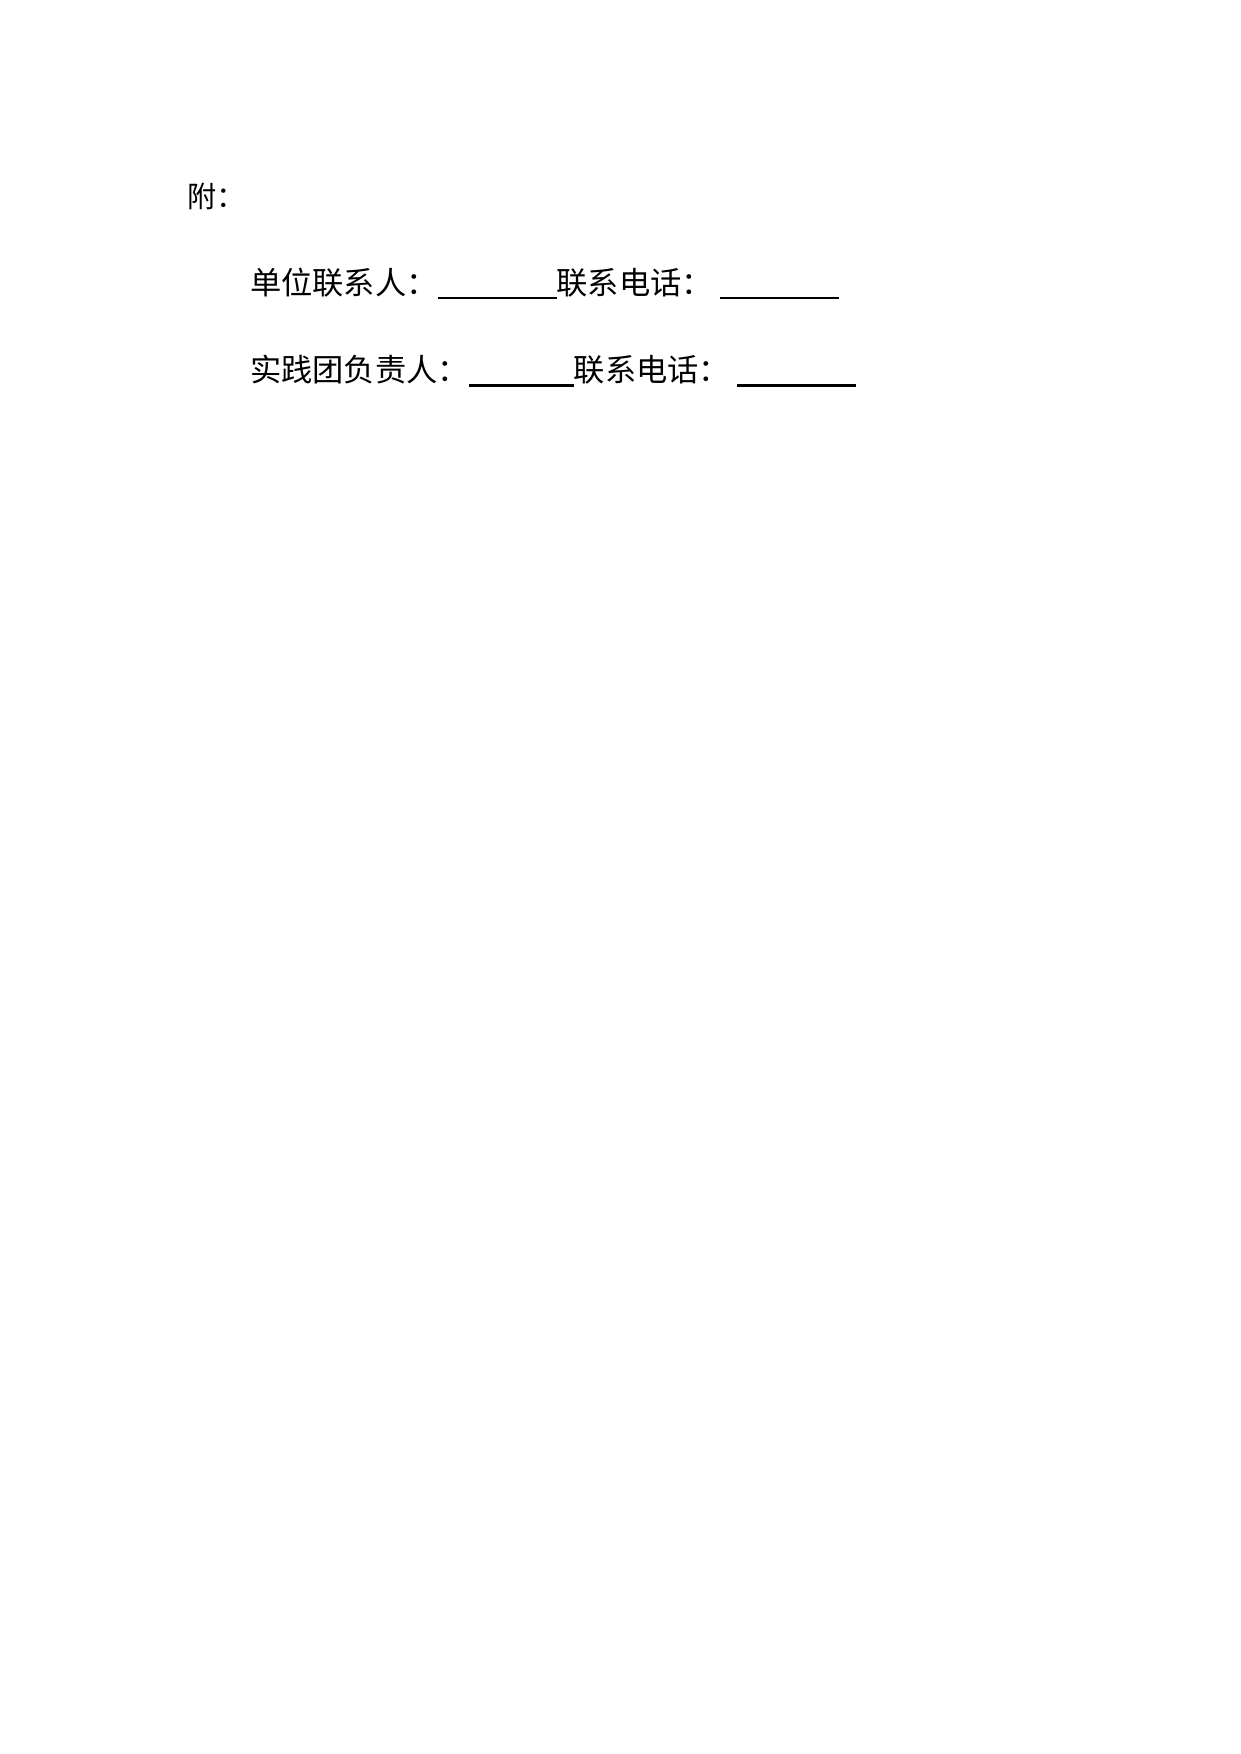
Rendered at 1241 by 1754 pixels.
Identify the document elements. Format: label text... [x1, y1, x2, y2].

text 实践团负责人： 联系电话： [187, 336, 1053, 401]
text 附： [187, 162, 1053, 227]
text 单位联系人： 联系电话： [187, 248, 1053, 313]
